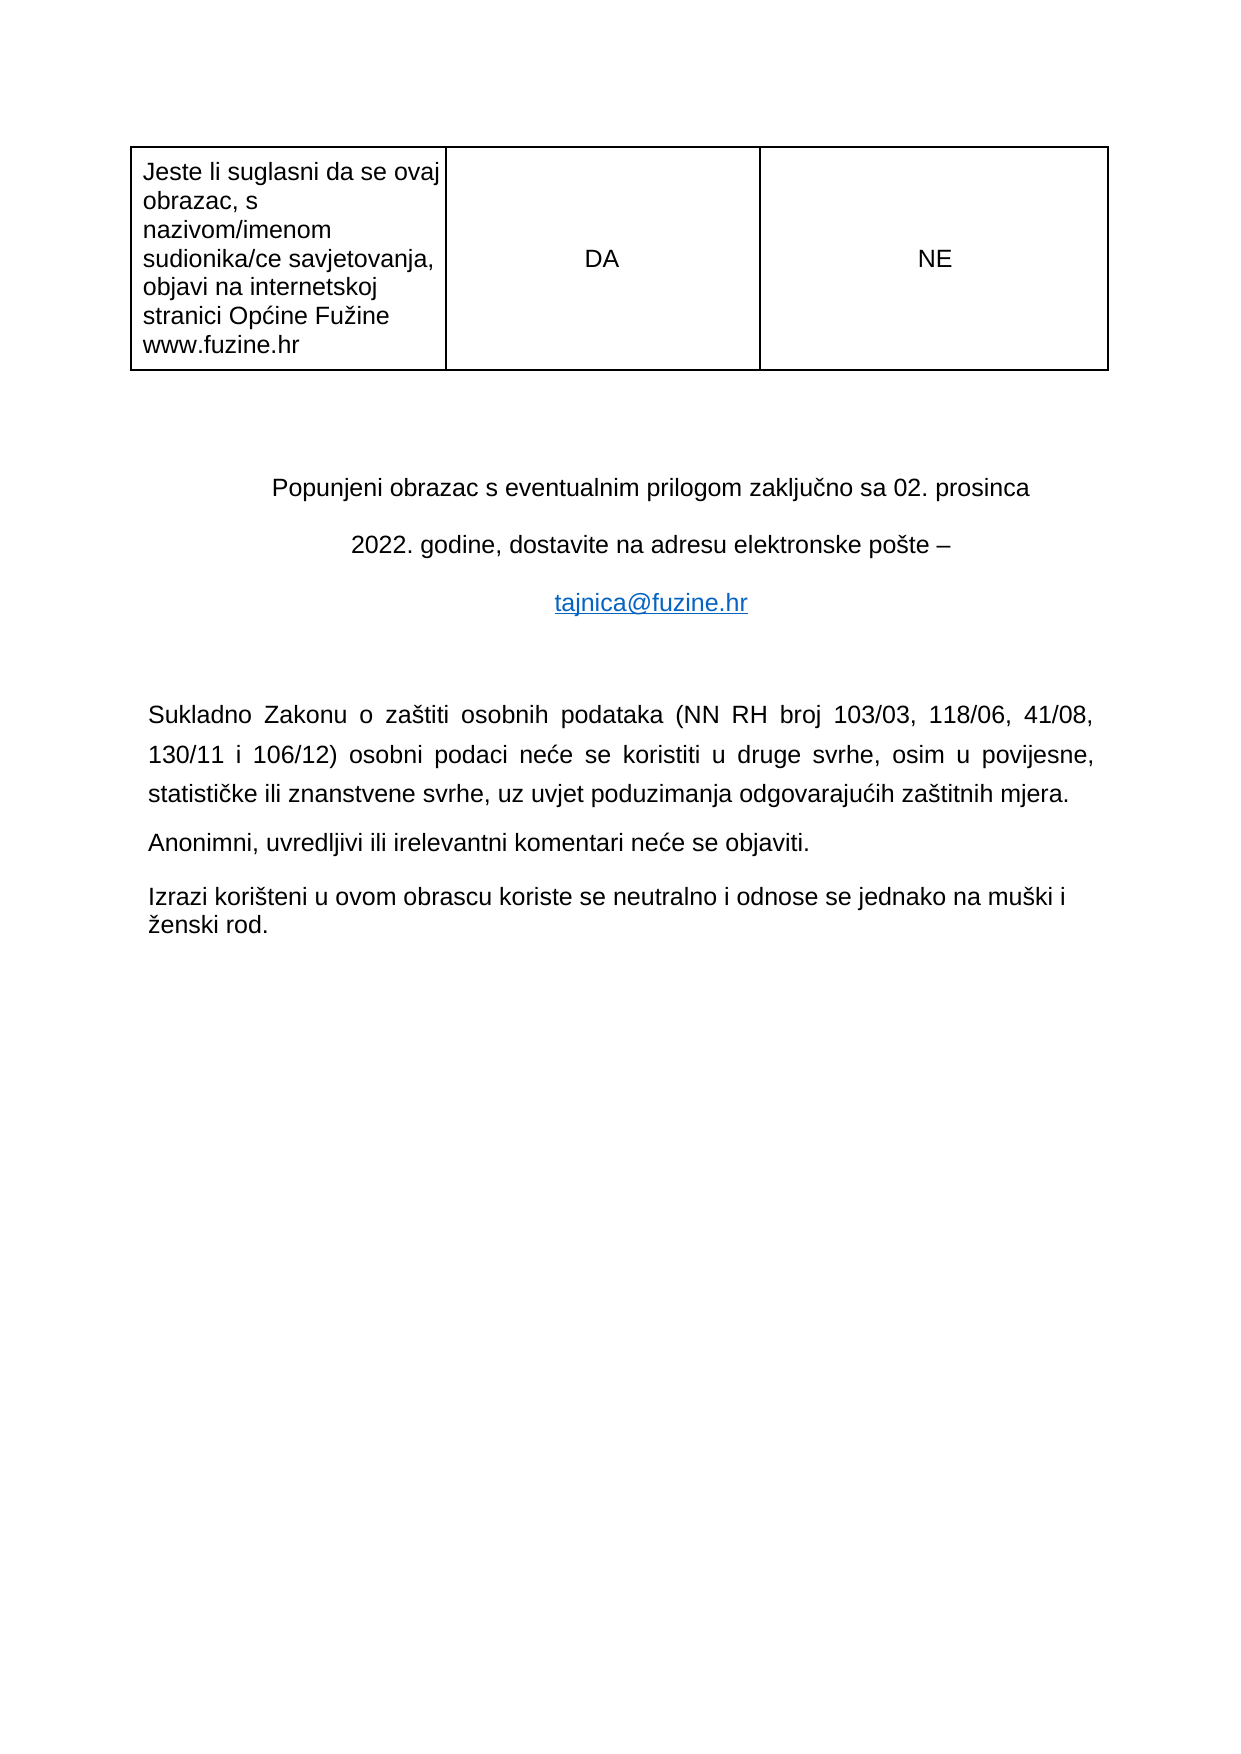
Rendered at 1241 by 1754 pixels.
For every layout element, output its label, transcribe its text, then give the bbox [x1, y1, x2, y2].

table_header DA [447, 148, 759, 368]
text Popunjeni obrazac s eventualnim prilogom zaključno sa 02. prosinca 2022. godine, dostavite na adresu elektronske pošte – [269, 472, 1033, 559]
text Sukladno Zakonu o zaštiti osobnih podataka (NN RH broj 103/03, 118/06, 41/08, 130/11 i 106/12) osobni podaci neće se koristiti u druge svrhe, osim u povijesne, statističke ili znanstvene svrhe, uz uvjet poduzimanja odgovarajućih zaštitnih mjera. [148, 700, 1096, 808]
text Izrazi korišteni u ovom obrascu koriste se neutralno i odnose se jednako na muški i ženski rod. [148, 882, 1104, 939]
text tajnica@fuzine.hr [269, 588, 1033, 617]
table_header Jeste li suglasni da se ovaj obrazac, s nazivom/imenom sudionika/ce savjetovanja, objavi na internetskoj stranici Općine Fužine www.fuzine.hr [132, 148, 445, 368]
text Anonimni, uvredljivi ili irelevantni komentari neće se objaviti. [148, 828, 1104, 857]
table_header NE [761, 148, 1107, 368]
